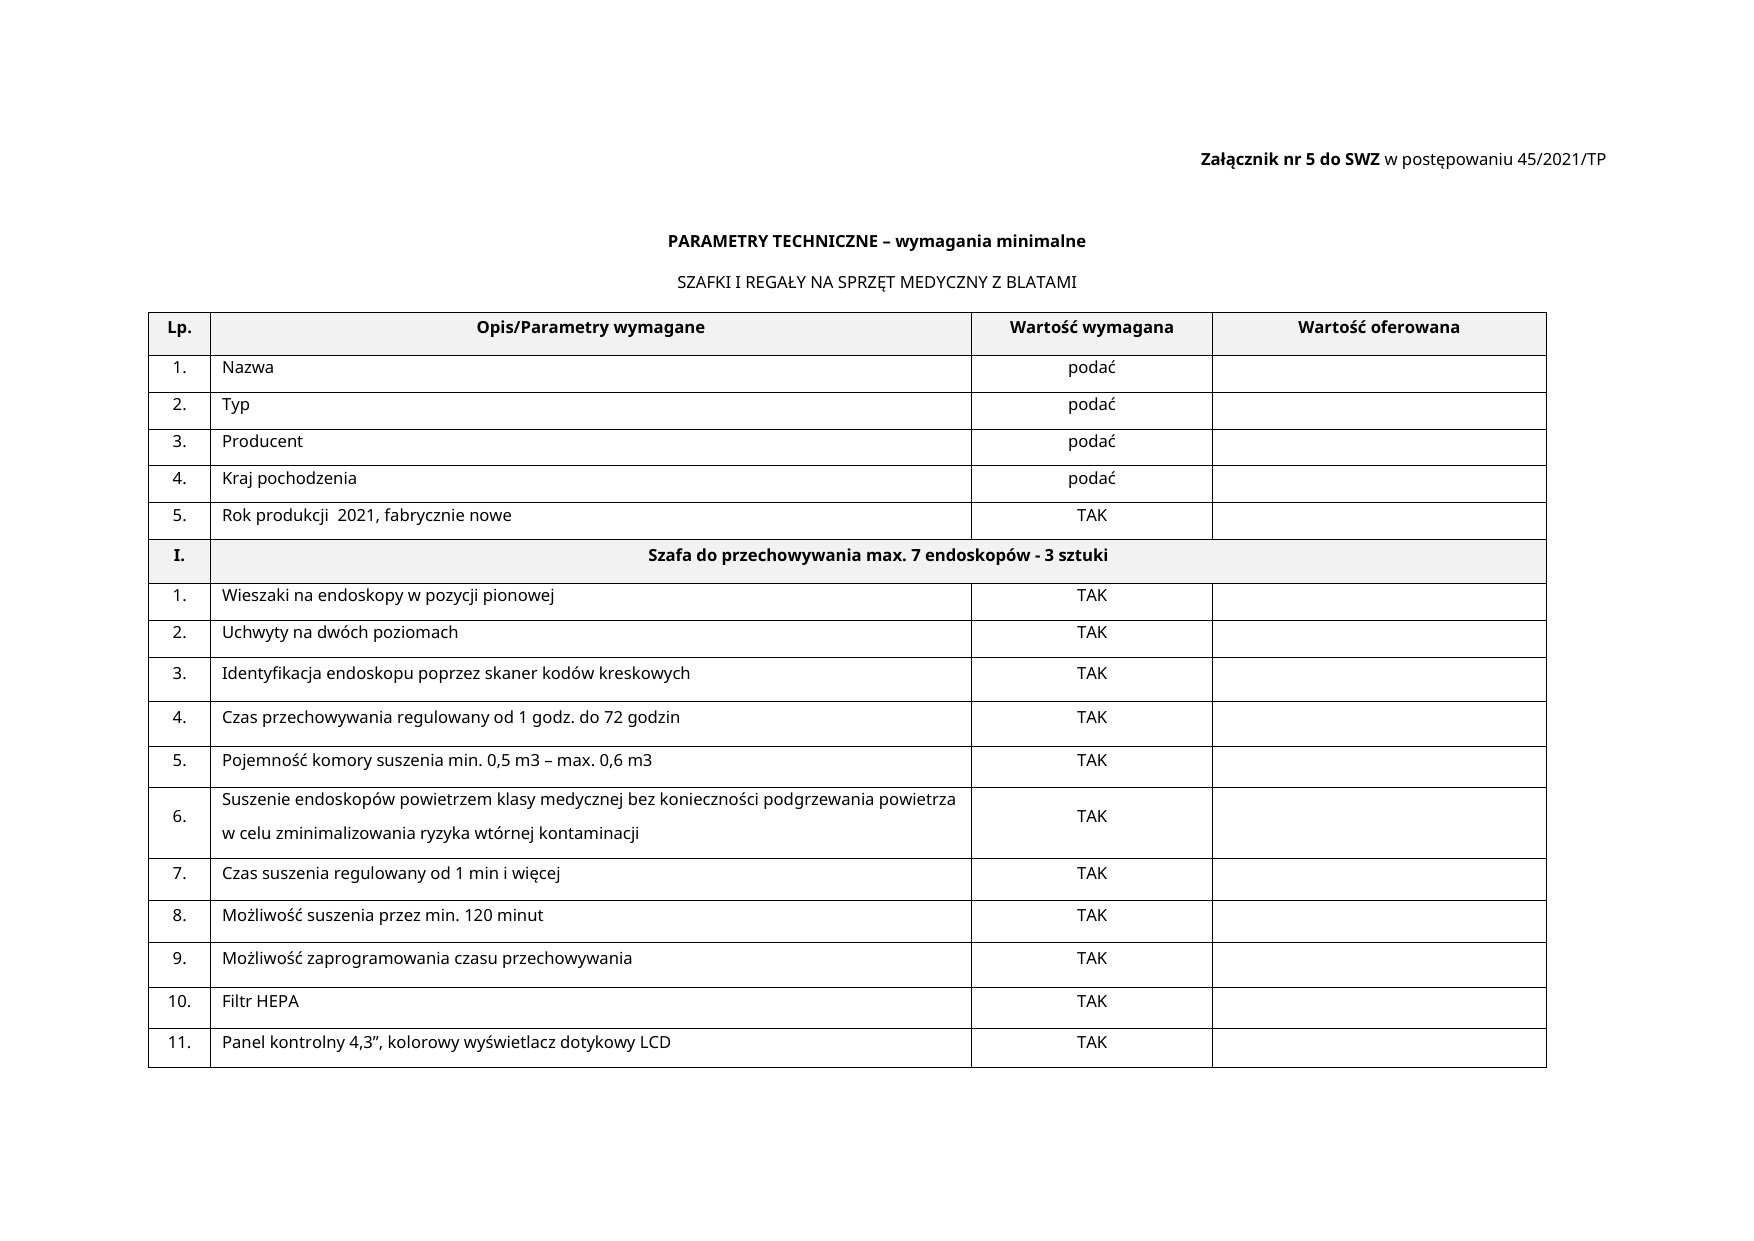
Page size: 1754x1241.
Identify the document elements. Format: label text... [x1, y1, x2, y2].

table_cell 4. [149, 702, 210, 746]
table_cell Typ [211, 393, 971, 428]
table_cell TAK [972, 943, 1212, 987]
table_cell 5. [149, 747, 210, 787]
table_cell [1213, 747, 1546, 787]
table_cell Możliwość suszenia przez min. 120 minut [211, 901, 971, 942]
table_cell 10. [149, 988, 210, 1028]
table_cell TAK [972, 621, 1212, 657]
table_cell Wieszaki na endoskopy w pozycji pionowej [211, 584, 971, 620]
table_cell [1213, 702, 1546, 746]
table_cell Nazwa [211, 356, 971, 392]
table_cell 7. [149, 859, 210, 900]
table_cell podać [972, 430, 1212, 465]
table_cell [1213, 1029, 1546, 1067]
table_cell Uchwyty na dwóch poziomach [211, 621, 971, 657]
table_cell Kraj pochodzenia [211, 466, 971, 502]
table_cell podać [972, 356, 1212, 392]
table_cell 8. [149, 901, 210, 942]
table_cell TAK [972, 1029, 1212, 1067]
table_cell [1213, 466, 1546, 502]
table_header Wartość wymagana [972, 313, 1212, 355]
table_cell Czas suszenia regulowany od 1 min i więcej [211, 859, 971, 900]
table_cell [1213, 393, 1546, 428]
table_cell Filtr HEPA [211, 988, 971, 1028]
table_cell Możliwość zaprogramowania czasu przechowywania [211, 943, 971, 987]
text SZAFKI I REGAŁY NA SPRZĘT MEDYCZNY Z BLATAMI [148, 271, 1606, 294]
table_cell TAK [972, 788, 1212, 857]
table_header Opis/Parametry wymagane [211, 313, 971, 355]
table_cell 9. [149, 943, 210, 987]
table_cell Panel kontrolny 4,3”, kolorowy wyświetlacz dotykowy LCD [211, 1029, 971, 1067]
table_cell [1213, 658, 1546, 701]
table_cell 5. [149, 503, 210, 539]
table_cell Szafa do przechowywania max. 7 endoskopów - 3 sztuki [211, 540, 1546, 583]
table_cell Producent [211, 430, 971, 465]
table_cell 1. [149, 356, 210, 392]
table_cell 3. [149, 658, 210, 701]
table_header Wartość oferowana [1213, 313, 1546, 355]
table_cell 2. [149, 621, 210, 657]
table_cell TAK [972, 702, 1212, 746]
table_cell podać [972, 393, 1212, 428]
table_cell [1213, 943, 1546, 987]
table_cell 3. [149, 430, 210, 465]
table_cell 1. [149, 584, 210, 620]
table_cell [1213, 621, 1546, 657]
table_cell 2. [149, 393, 210, 428]
table_cell TAK [972, 747, 1212, 787]
table_cell TAK [972, 584, 1212, 620]
table_cell Rok produkcji 2021, fabrycznie nowe [211, 503, 971, 539]
table_cell Suszenie endoskopów powietrzem klasy medycznej bez konieczności podgrzewania powietrza w celu zminimalizowania ryzyka wtórnej kontaminacji [211, 788, 971, 857]
table_cell Pojemność komory suszenia min. 0,5 m3 – max. 0,6 m3 [211, 747, 971, 787]
table_cell 4. [149, 466, 210, 502]
table_cell podać [972, 466, 1212, 502]
table_cell 11. [149, 1029, 210, 1067]
table_cell Identyfikacja endoskopu poprzez skaner kodów kreskowych [211, 658, 971, 701]
table_cell TAK [972, 658, 1212, 701]
table_header Lp. [149, 313, 210, 355]
table_cell [1213, 584, 1546, 620]
table_cell [1213, 988, 1546, 1028]
table_cell [1213, 503, 1546, 539]
table_cell 6. [149, 788, 210, 857]
table_cell Czas przechowywania regulowany od 1 godz. do 72 godzin [211, 702, 971, 746]
table_cell [1213, 356, 1546, 392]
table_cell TAK [972, 988, 1212, 1028]
table_cell TAK [972, 859, 1212, 900]
text Załącznik nr 5 do SWZ w postępowaniu 45/2021/TP [148, 148, 1606, 170]
table_cell TAK [972, 503, 1212, 539]
text PARAMETRY TECHNICZNE – wymagania minimalne [148, 230, 1606, 253]
table_cell [1213, 788, 1546, 857]
table_cell [1213, 859, 1546, 900]
table_cell TAK [972, 901, 1212, 942]
table_cell I. [149, 540, 210, 583]
table_cell [1213, 430, 1546, 465]
table_cell [1213, 901, 1546, 942]
